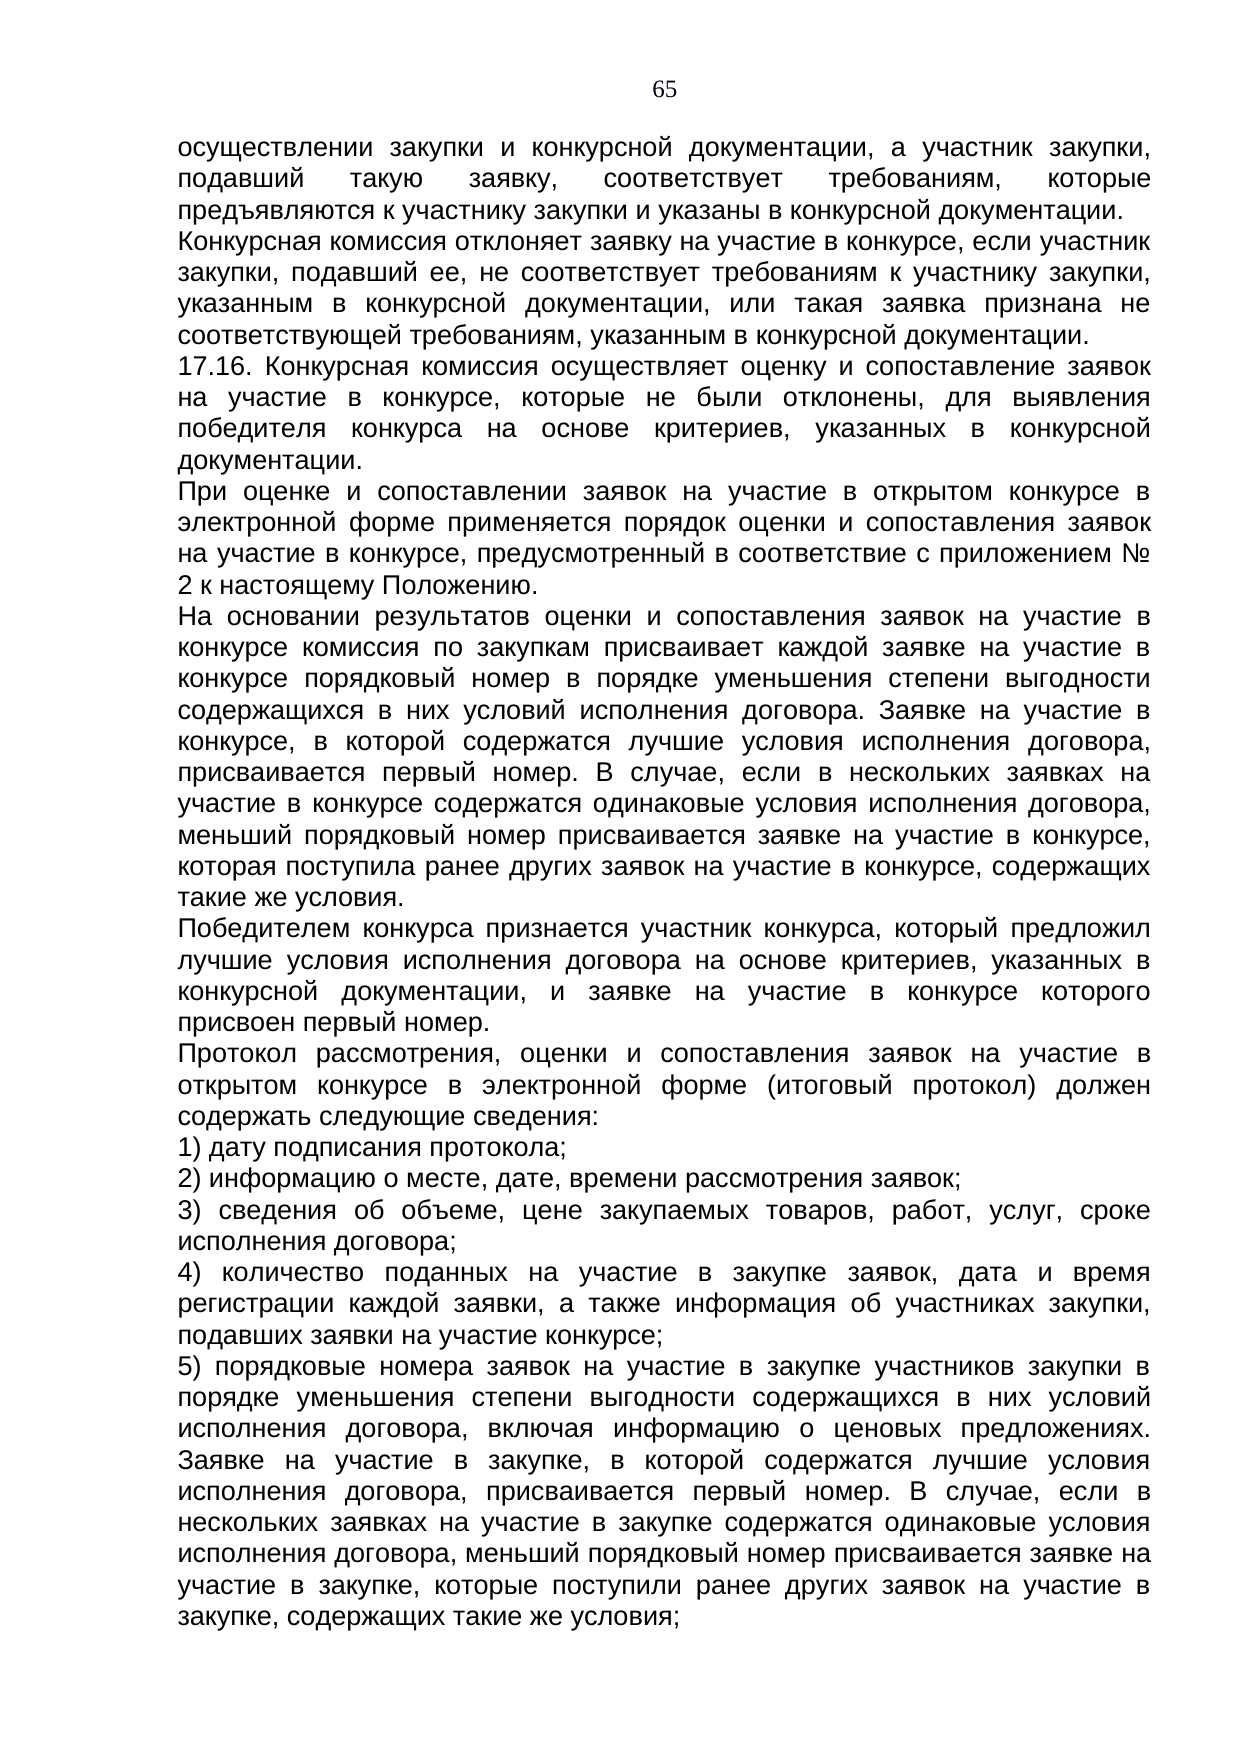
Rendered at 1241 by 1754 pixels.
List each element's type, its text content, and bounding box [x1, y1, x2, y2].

text 4) количество поданных на участие в закупке заявок, дата и время регистрации каждой заявки, а также информация об участниках закупки, подавших заявки на участие конкурсе; [177, 1256, 1152, 1350]
text Конкурсная комиссия отклоняет заявку на участие в конкурсе, если участник закупки, подавший ее, не соответствует требованиям к участнику закупки, указанным в конкурсной документации, или такая заявка признана не соответствующей требованиям, указанным в конкурсной документации. [177, 225, 1152, 350]
text 1) дату подписания протокола; [177, 1131, 1152, 1162]
text 2) информацию о месте, дате, времени рассмотрения заявок; [177, 1162, 1152, 1194]
text 5) порядковые номера заявок на участие в закупке участников закупки в порядке уменьшения степени выгодности содержащихся в них условий исполнения договора, включая информацию о ценовых предложениях. Заявке на участие в закупке, в которой содержатся лучшие условия исполнения договора, присваивается первый номер. В случае, если в нескольких заявках на участие в закупке содержатся одинаковые условия исполнения договора, меньший порядковый номер присваивается заявке на участие в закупке, которые поступили ранее других заявок на участие в закупке, содержащих такие же условия; [177, 1350, 1152, 1631]
text Протокол рассмотрения, оценки и сопоставления заявок на участие в открытом конкурсе в электронной форме (итоговый протокол) должен содержать следующие сведения: [177, 1037, 1152, 1131]
text 17.16. Конкурсная комиссия осуществляет оценку и сопоставление заявок на участие в конкурсе, которые не были отклонены, для выявления победителя конкурса на основе критериев, указанных в конкурсной документации. [177, 350, 1152, 475]
text На основании результатов оценки и сопоставления заявок на участие в конкурсе комиссия по закупкам присваивает каждой заявке на участие в конкурсе порядковый номер в порядке уменьшения степени выгодности содержащихся в них условий исполнения договора. Заявке на участие в конкурсе, в которой содержатся лучшие условия исполнения договора, присваивается первый номер. В случае, если в нескольких заявках на участие в конкурсе содержатся одинаковые условия исполнения договора, меньший порядковый номер присваивается заявке на участие в конкурсе, которая поступила ранее других заявок на участие в конкурсе, содержащих такие же условия. [177, 600, 1152, 912]
text При оценке и сопоставлении заявок на участие в открытом конкурсе в электронной форме применяется порядок оценки и сопоставления заявок на участие в конкурсе, предусмотренный в соответствие с приложением № 2 к настоящему Положению. [177, 475, 1152, 600]
text Победителем конкурса признается участник конкурса, который предложил лучшие условия исполнения договора на основе критериев, указанных в конкурсной документации, и заявке на участие в конкурсе которого присвоен первый номер. [177, 912, 1152, 1037]
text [177, 131, 1152, 225]
text 3) сведения об объеме, цене закупаемых товаров, работ, услуг, сроке исполнения договора; [177, 1194, 1152, 1256]
